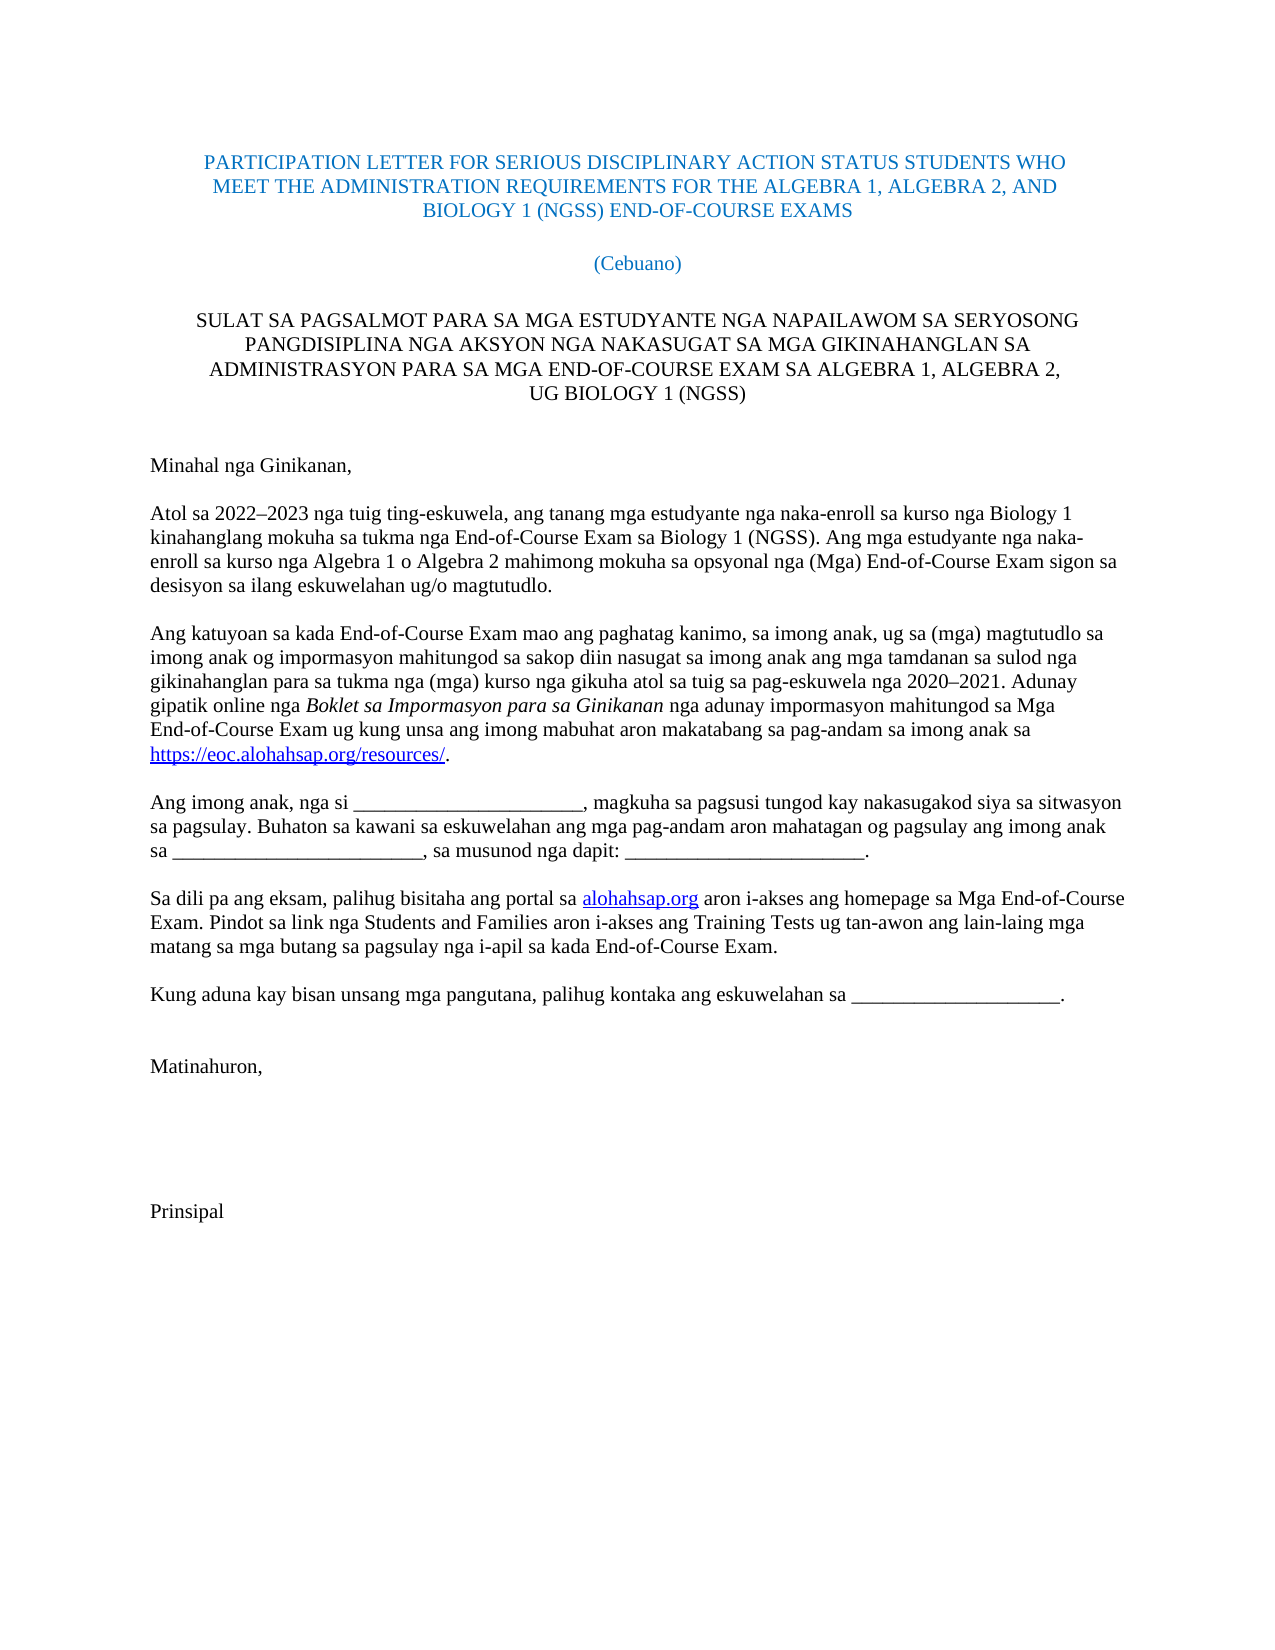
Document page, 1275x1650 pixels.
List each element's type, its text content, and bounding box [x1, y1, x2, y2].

text Ang katuyoan sa kada End-of-Course Exam mao ang paghatag kanimo, sa imong anak, ug sa (mga) magtutudlo sa imong anak og impormasyon mahitungod sa sakop diin nasugat sa imong anak ang mga tamdanan sa sulod nga gikinahanglan para sa tukma nga (mga) kurso nga gikuha atol sa tuig sa pag-eskuwela nga 2020–2021. Adunay gipatik online nga Boklet sa Impormasyon para sa Ginikanan nga adunay impormasyon mahitungod sa Mga End-of-Course Exam ug kung unsa ang imong mabuhat aron makatabang sa pag-andam sa imong anak sa https://eoc.alohahsap.org/resources/. [150, 621, 1125, 766]
text Ang imong anak, nga si ______________________, magkuha sa pagsusi tungod kay nakasugakod siya sa sitwasyon sa pagsulay. Buhaton sa kawani sa eskuwelahan ang mga pag-andam aron mahatagan og pagsulay ang imong anak sa ________________________, sa musunod nga dapit: _______________________. [150, 789, 1125, 862]
text Prinsipal [150, 1199, 1125, 1223]
text Atol sa 2022–2023 nga tuig ting-eskuwela, ang tanang mga estudyante nga naka-enroll sa kurso nga Biology 1 kinahanglang mokuha sa tukma nga End-of-Course Exam sa Biology 1 (NGSS). Ang mga estudyante nga naka-enroll sa kurso nga Algebra 1 o Algebra 2 mahimong mokuha sa opsyonal nga (Mga) End-of-Course Exam sigon sa desisyon sa ilang eskuwelahan ug/o magtutudlo. [150, 501, 1125, 597]
text PARTICIPATION LETTER FOR SERIOUS DISCIPLINARY ACTION STATUS STUDENTS WHO MEET THE ADMINISTRATION REQUIREMENTS FOR THE ALGEBRA 1, ALGEBRA 2, AND BIOLOGY 1 (NGSS) END-OF-COURSE EXAMS [150, 150, 1125, 222]
text (Cebuano) [150, 251, 1125, 275]
text Minahal nga Ginikanan, [150, 453, 1125, 477]
text SULAT SA PAGSALMOT PARA SA MGA ESTUDYANTE NGA NAPAILAWOM SA SERYOSONG PANGDISIPLINA NGA AKSYON NGA NAKASUGAT SA MGA GIKINAHANGLAN SA ADMINISTRASYON PARA SA MGA END-OF-COURSE EXAM SA ALGEBRA 1, ALGEBRA 2, UG BIOLOGY 1 (NGSS) [150, 308, 1125, 404]
text Matinahuron, [150, 1054, 1125, 1078]
text Sa dili pa ang eksam, palihug bisitaha ang portal sa alohahsap.org aron i-akses ang homepage sa Mga End-of-Course Exam. Pindot sa link nga Students and Families aron i-akses ang Training Tests ug tan-awon ang lain-laing mga matang sa mga butang sa pagsulay nga i-apil sa kada End-of-Course Exam. [150, 886, 1125, 958]
text Kung aduna kay bisan unsang mga pangutana, palihug kontaka ang eskuwelahan sa ____________________. [150, 982, 1125, 1006]
